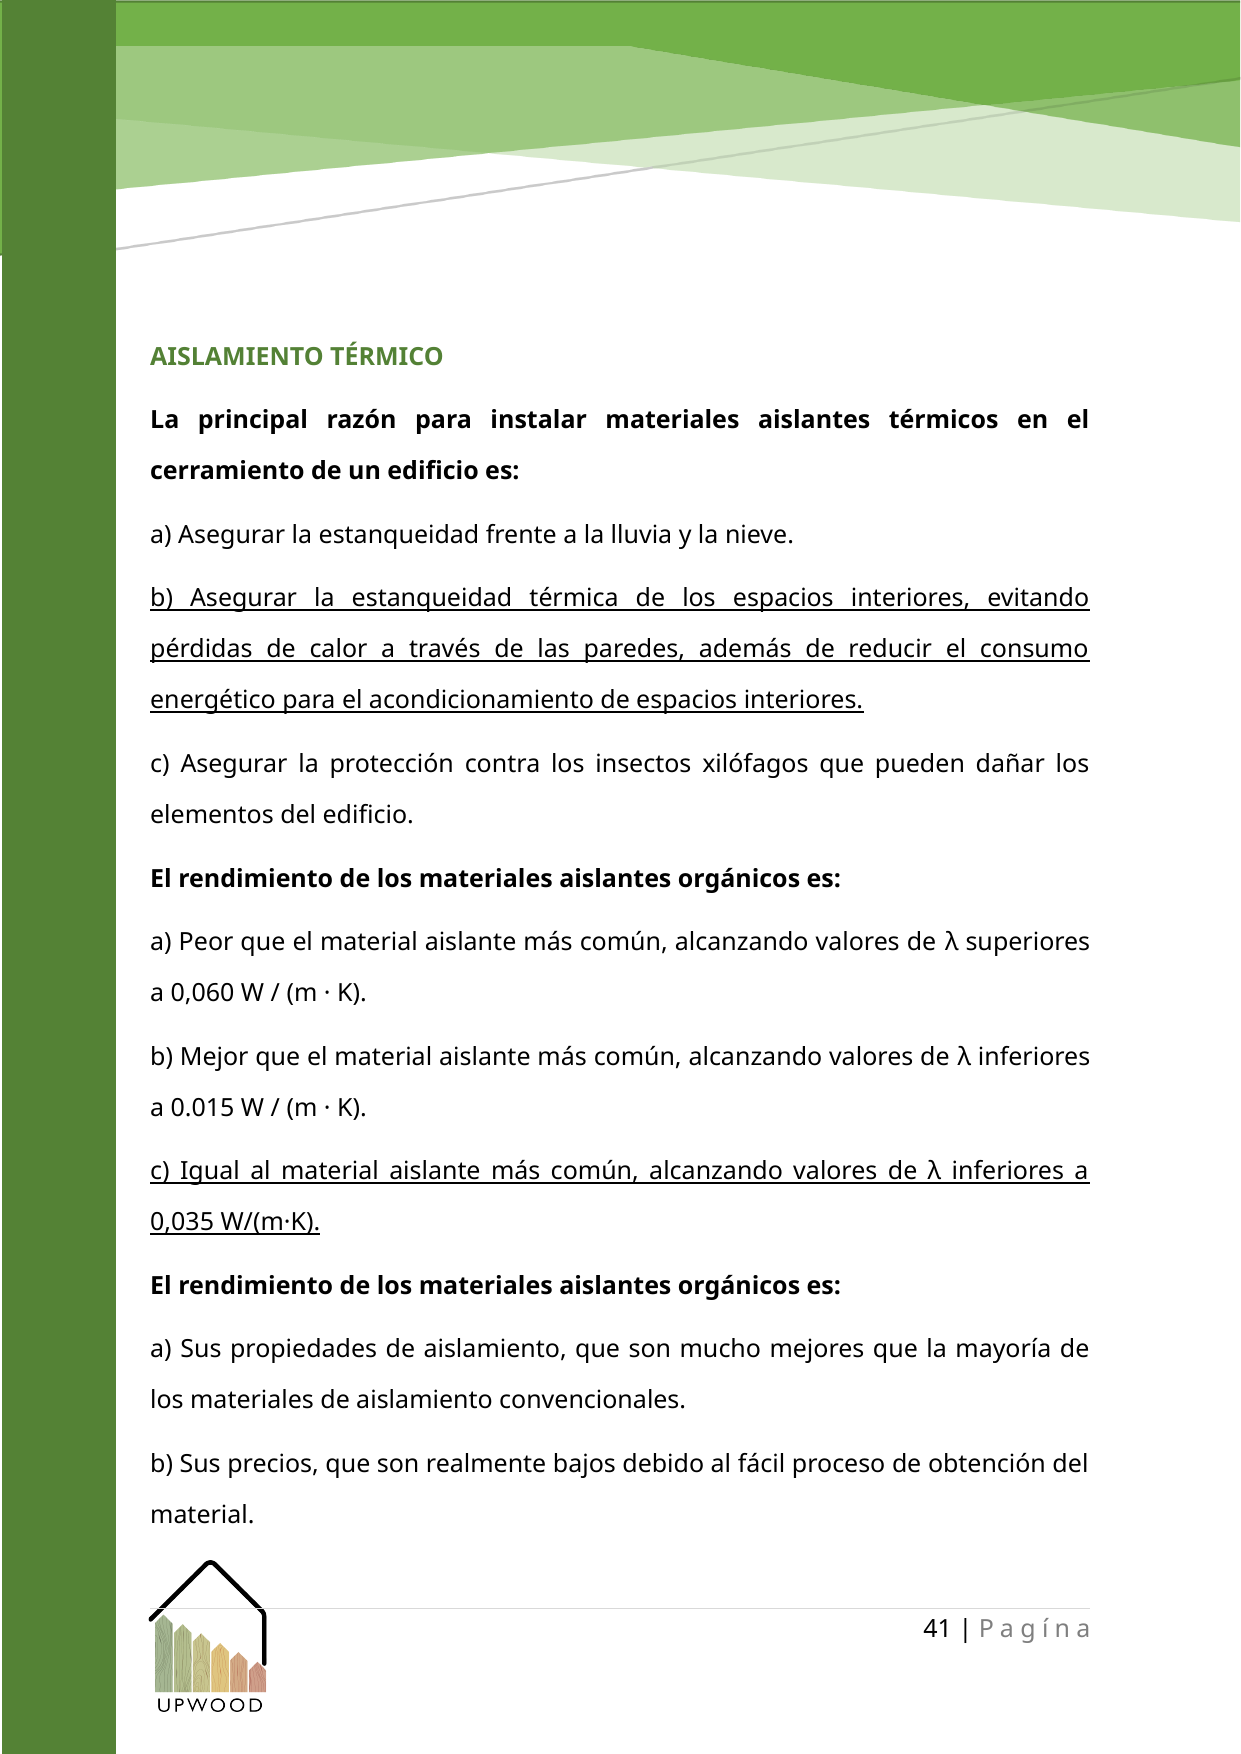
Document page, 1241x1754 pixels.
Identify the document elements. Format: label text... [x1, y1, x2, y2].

text El rendimiento de los materiales aislantes orgánicos es: [150, 860, 1090, 894]
picture [116, 46, 1241, 283]
text a) Peor que el material aislante más común, alcanzando valores de λ superiores a 0,060 W / (m · K). [150, 924, 1090, 1009]
text b) Asegurar la estanqueidad térmica de los espacios interiores, evitando pérdidas de calor a través de las paredes, además de reducir el consumo energético para el acondicionamiento de espacios interiores. [150, 611, 1090, 660]
text a) Asegurar la estanqueidad frente a la lluvia y la nieve. [150, 516, 1090, 551]
text El rendimiento de los materiales aislantes orgánicos es: [150, 1267, 1090, 1302]
text c) Igual al material aislante más común, alcanzando valores de λ inferiores a 0,035 W/(m·K). [150, 1184, 1090, 1238]
text La principal razón para instalar materiales aislantes térmicos en el cerramiento de un edificio es: [150, 402, 1090, 487]
text c) Asegurar la protección contra los insectos xilófagos que pueden dañar los elementos del edificio. [150, 746, 1090, 831]
text b) Asegurar la estanqueidad térmica de los espacios interiores, evitando pérdidas de calor a través de las paredes, además de reducir el consumo energético para el acondicionamiento de espacios interiores. [150, 662, 1090, 716]
picture [148, 1560, 267, 1712]
text b) Sus precios, que son realmente bajos debido al fácil proceso de obtención del material. [150, 1446, 1090, 1531]
text AISLAMIENTO TÉRMICO [150, 338, 1090, 372]
text c) Igual al material aislante más común, alcanzando valores de λ inferiores a 0,035 W/(m·K). [150, 1153, 1090, 1182]
text b) Mejor que el material aislante más común, alcanzando valores de λ inferiores a 0.015 W / (m · K). [150, 1038, 1090, 1123]
text a) Sus propiedades de aislamiento, que son mucho mejores que la mayoría de los materiales de aislamiento convencionales. [150, 1331, 1090, 1416]
text b) Asegurar la estanqueidad térmica de los espacios interiores, evitando pérdidas de calor a través de las paredes, además de reducir el consumo energético para el acondicionamiento de espacios interiores. [150, 580, 1090, 609]
